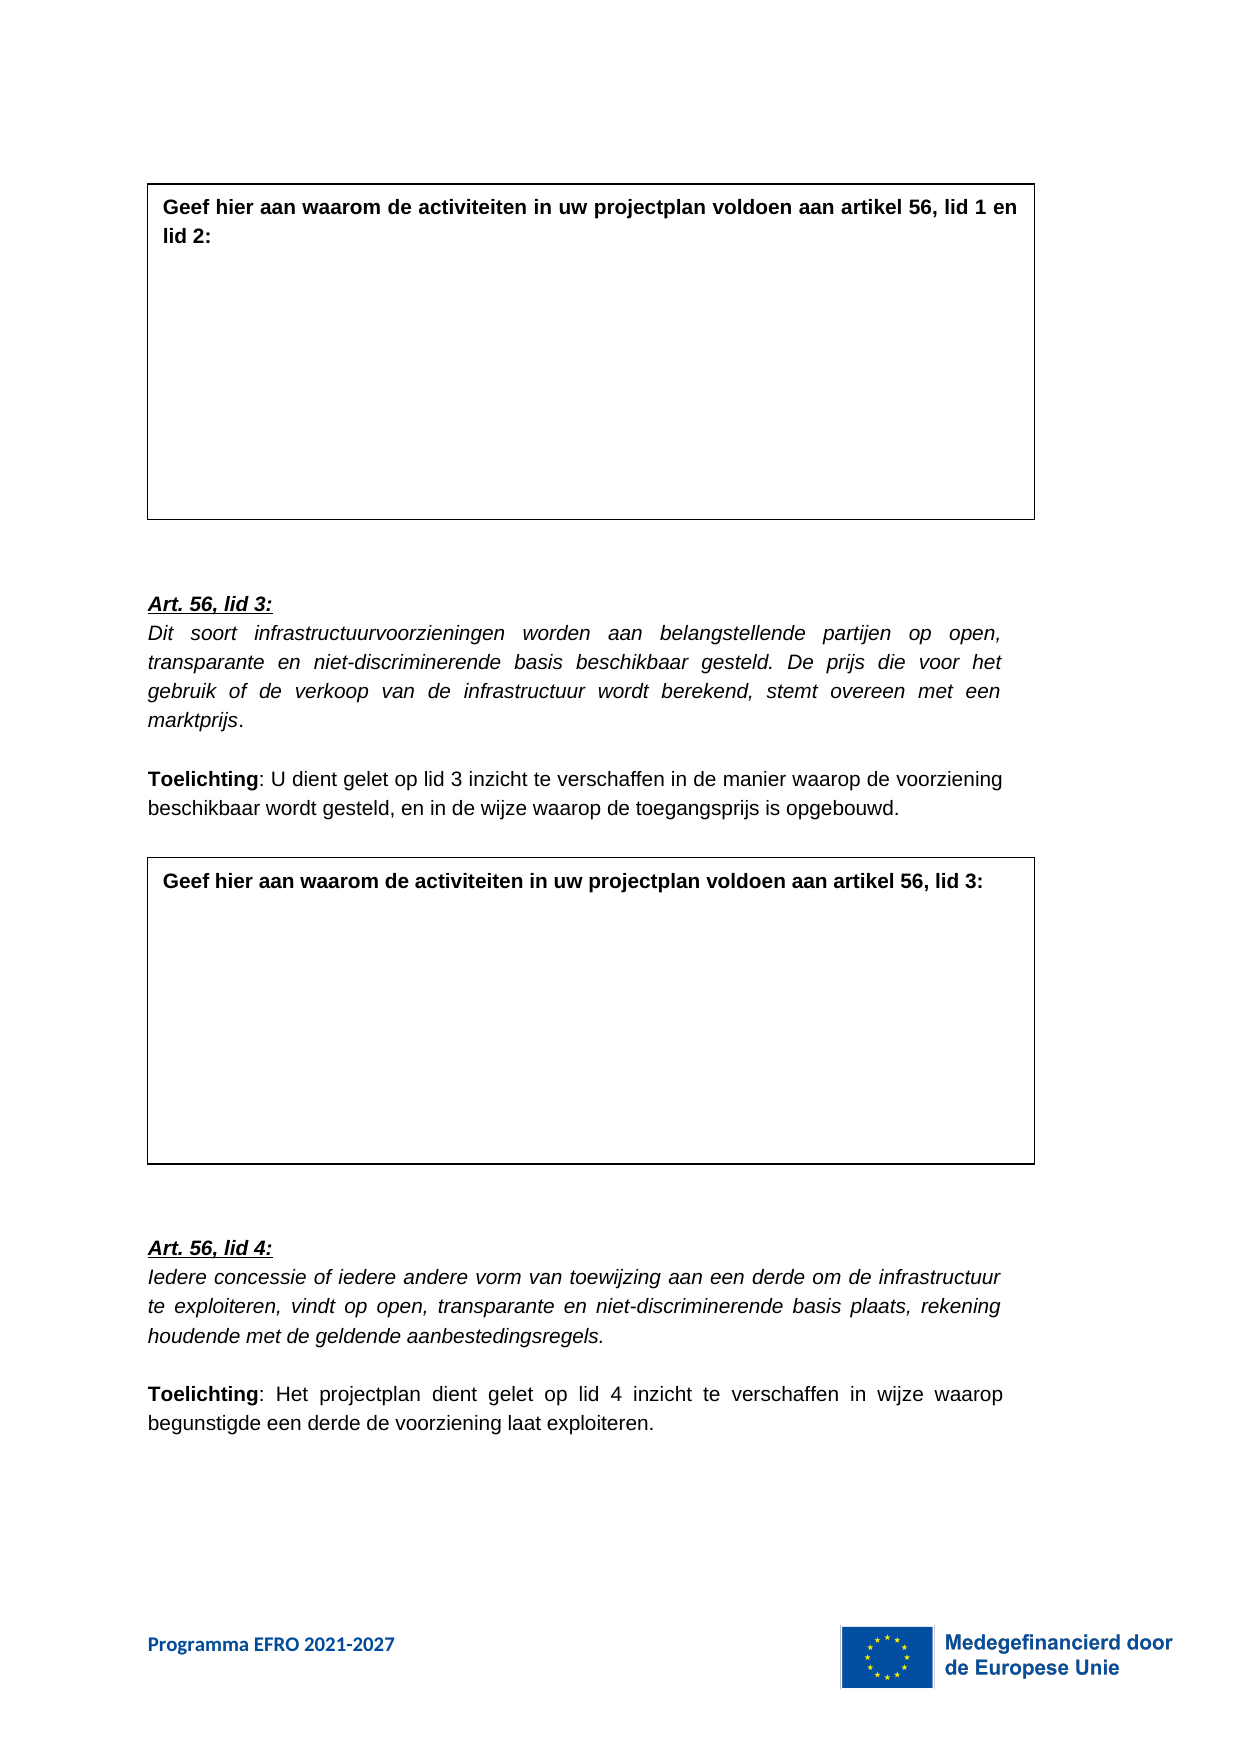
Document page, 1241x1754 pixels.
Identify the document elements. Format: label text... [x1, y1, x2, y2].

text Art. 56, lid 4: [148, 1232, 1004, 1261]
text Toelichting: Het projectplan dient gelet op lid 4 inzicht te verschaffen in wijze waarop begunstigde een derde de voorziening laat exploiteren. [148, 1378, 1004, 1436]
text Art. 56, lid 3: [148, 588, 1004, 617]
picture [838, 1623, 1179, 1690]
text Toelichting: U dient gelet op lid 3 inzicht te verschaffen in de manier waarop de voorziening beschikbaar wordt gesteld, en in de wijze waarop de toegangsprijs is opgebouwd. [148, 763, 1004, 821]
text Iedere concessie of iedere andere vorm van toewijzing aan een derde om de infrastructuur te exploiteren, vindt op open, transparante en niet-discriminerende basis plaats, rekening houdende met de geldende aanbestedingsregels. [148, 1261, 1004, 1349]
text Dit soort infrastructuurvoorzieningen worden aan belangstellende partijen op open, transparante en niet-discriminerende basis beschikbaar gesteld. De prijs die voor het gebruik of de verkoop van de infrastructuur wordt berekend, stemt overeen met een marktprijs. [148, 617, 1004, 734]
